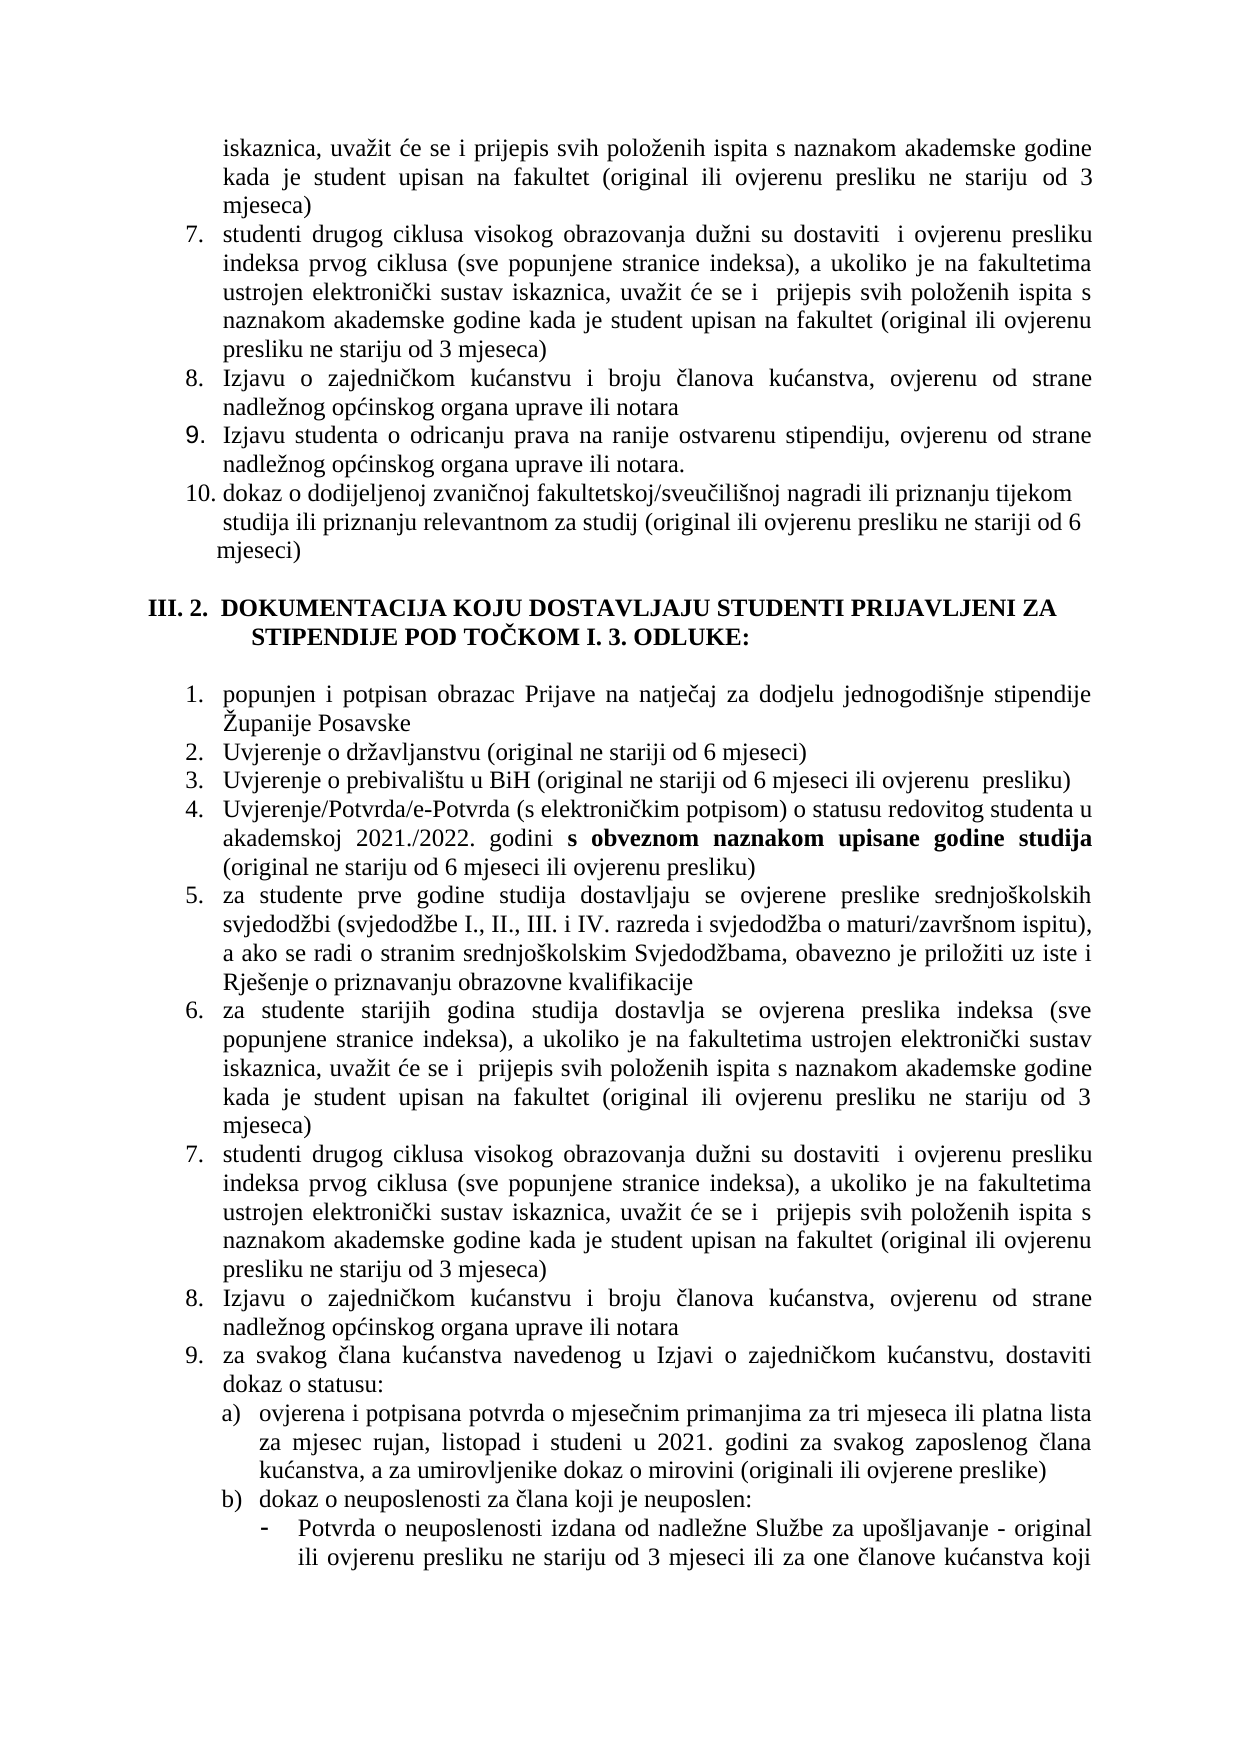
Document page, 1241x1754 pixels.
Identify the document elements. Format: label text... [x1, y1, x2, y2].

list Izjavu o zajedničkom kućanstvu i broju članova kućanstva, ovjerenu od strane nadležnog općinskog organa uprave ili notara [185, 1283, 1093, 1341]
list za svakog člana kućanstva navedenog u Izjavi o zajedničkom kućanstvu, dostaviti dokaz o statusu: [185, 1341, 1093, 1398]
list Izjavu o zajedničkom kućanstvu i broju članova kućanstva, ovjerenu od strane nadležnog općinskog organa uprave ili notara [185, 363, 1093, 420]
list dokaz o neuposlenosti za člana koji je neuposlen: [221, 1484, 1093, 1513]
text mjeseci) [148, 536, 1093, 564]
list dokaz o dodijeljenoj zvaničnoj fakultetskoj/sveučilišnoj nagradi ili priznanju tijekom [185, 478, 1093, 507]
list studenti drugog ciklusa visokog obrazovanja dužni su dostaviti i ovjerenu presliku indeksa prvog ciklusa (sve popunjene stranice indeksa), a ukoliko je na fakultetima ustrojen elektronički sustav iskaznica, uvažit će se i prijepis svih položenih ispita s naznakom akademske godine kada je student upisan na fakultet (original ili ovjerenu presliku ne stariju od 3 mjeseca) [185, 219, 1093, 363]
list Uvjerenje o državljanstvu (original ne stariji od 6 mjeseci) [185, 737, 1093, 766]
list Izjavu studenta o odricanju prava na ranije ostvarenu stipendiju, ovjerenu od strane nadležnog općinskog organa uprave ili notara. [185, 420, 1093, 478]
list za studente prve godine studija dostavljaju se ovjerene preslike srednjoškolskih svjedodžbi (svjedodžbe I., II., III. i IV. razreda i svjedodžba o maturi/završnom ispitu), a ako se radi o stranim srednjoškolskim Svjedodžbama, obavezno je priložiti uz iste i Rješenje o priznavanju obrazovne kvalifikacije [185, 881, 1093, 996]
list Uvjerenje/Potvrda/e-Potvrda (s elektroničkim potpisom) o statusu redovitog studenta u akademskoj 2021./2022. godini s obveznom naznakom upisane godine studija (original ne stariju od 6 mjeseci ili ovjerenu presliku) [185, 794, 1093, 881]
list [260, 1513, 1093, 1571]
list ovjerena i potpisana potvrda o mjesečnim primanjima za tri mjeseca ili platna lista za mjesec rujan, listopad i studeni u 2021. godini za svakog zaposlenog člana kućanstva, a za umirovljenike dokaz o mirovini (originali ili ovjerene preslike) [221, 1398, 1093, 1484]
list studija ili priznanju relevantnom za studij (original ili ovjerenu presliku ne stariji od 6 [223, 507, 1093, 536]
list studenti drugog ciklusa visokog obrazovanja dužni su dostaviti i ovjerenu presliku indeksa prvog ciklusa (sve popunjene stranice indeksa), a ukoliko je na fakultetima ustrojen elektronički sustav iskaznica, uvažit će se i prijepis svih položenih ispita s naznakom akademske godine kada je student upisan na fakultet (original ili ovjerenu presliku ne stariju od 3 mjeseca) [185, 1139, 1093, 1283]
text III. 2. DOKUMENTACIJA KOJU DOSTAVLJAJU STUDENTI PRIJAVLJENI ZA STIPENDIJE POD TOČKOM I. 3. ODLUKE: [148, 593, 1093, 651]
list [185, 133, 1093, 219]
list popunjen i potpisan obrazac Prijave na natječaj za dodjelu jednogodišnje stipendije Županije Posavske [185, 679, 1093, 737]
list Uvjerenje o prebivalištu u BiH (original ne stariji od 6 mjeseci ili ovjerenu presliku) [185, 766, 1093, 794]
